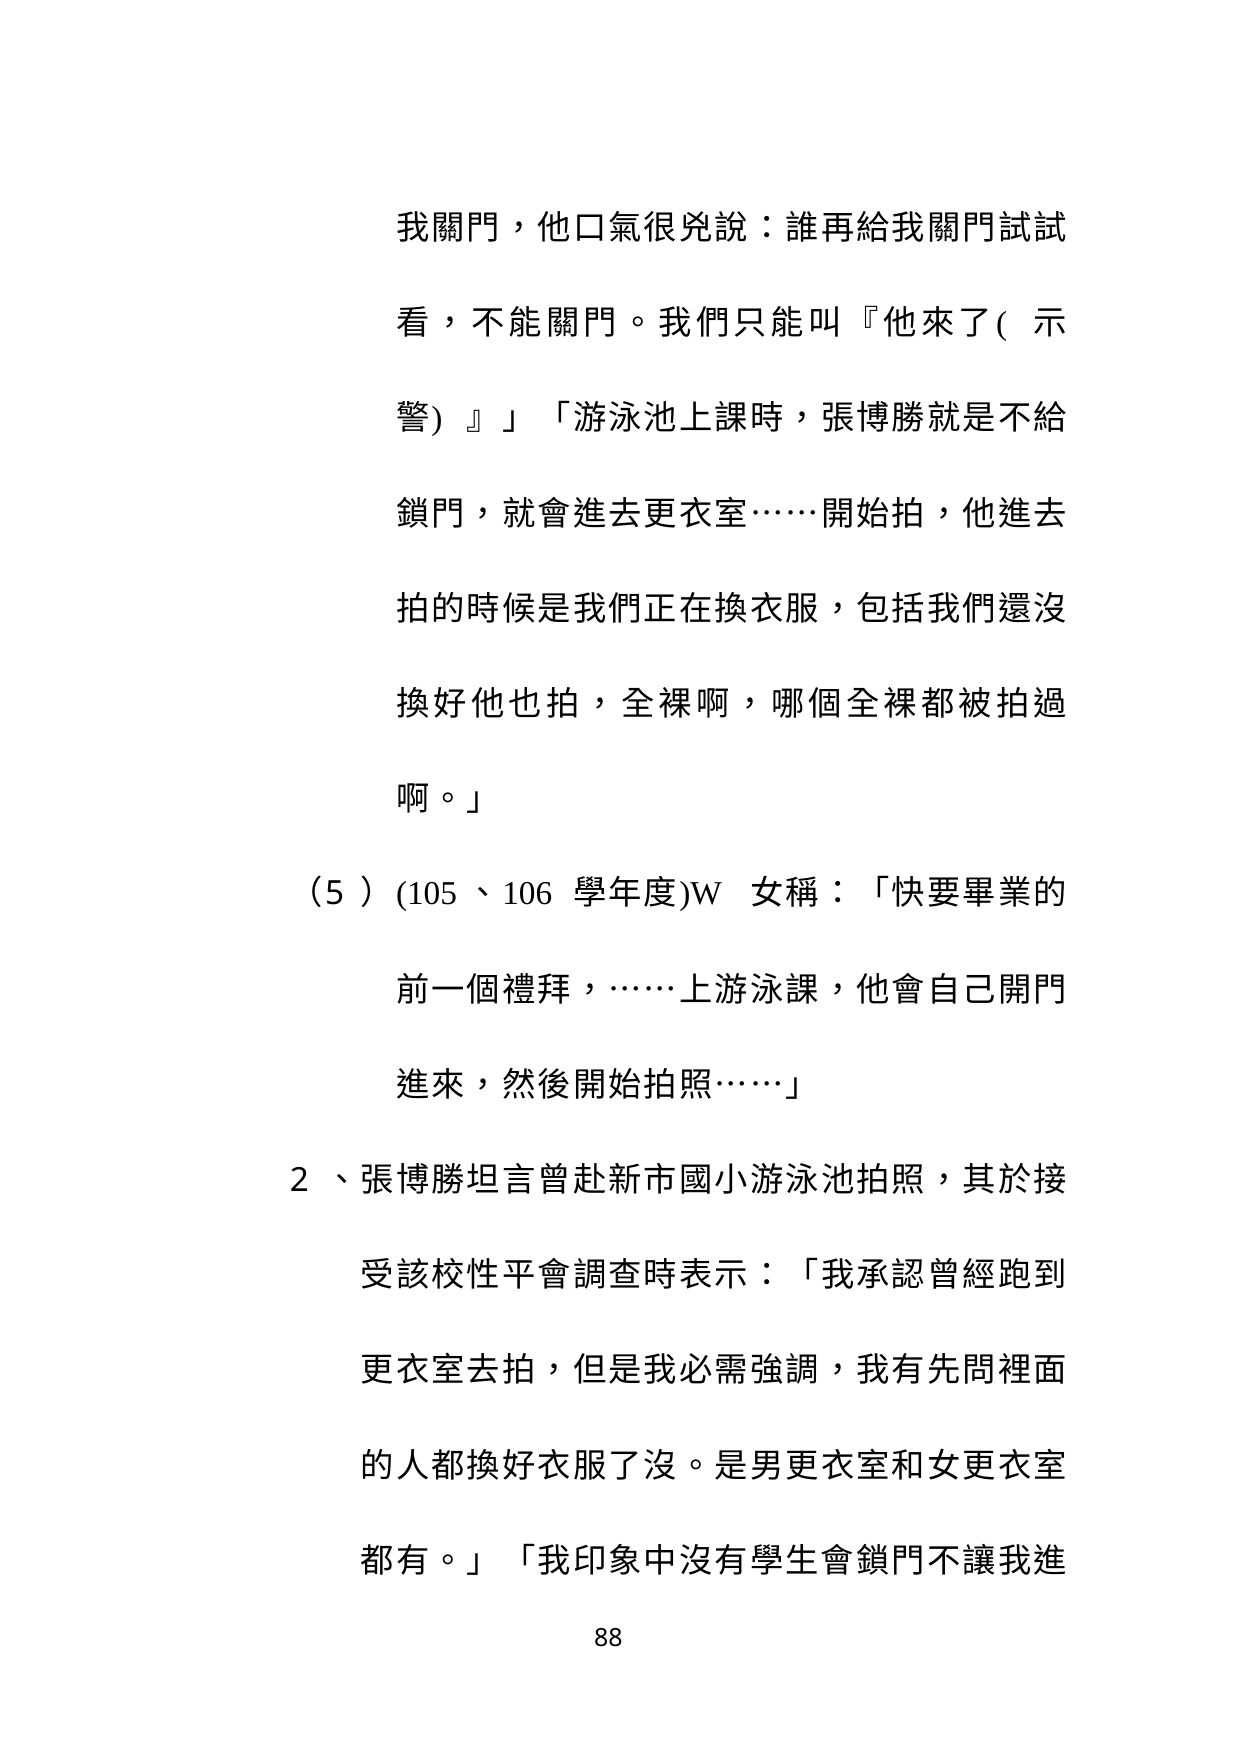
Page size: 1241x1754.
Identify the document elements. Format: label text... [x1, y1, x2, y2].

subtitle (105、106學年度)W女稱：「快要畢業的前一個禮拜，……上游泳課，他會自己開門進來，然後開始拍照……」 [272, 844, 1069, 1129]
